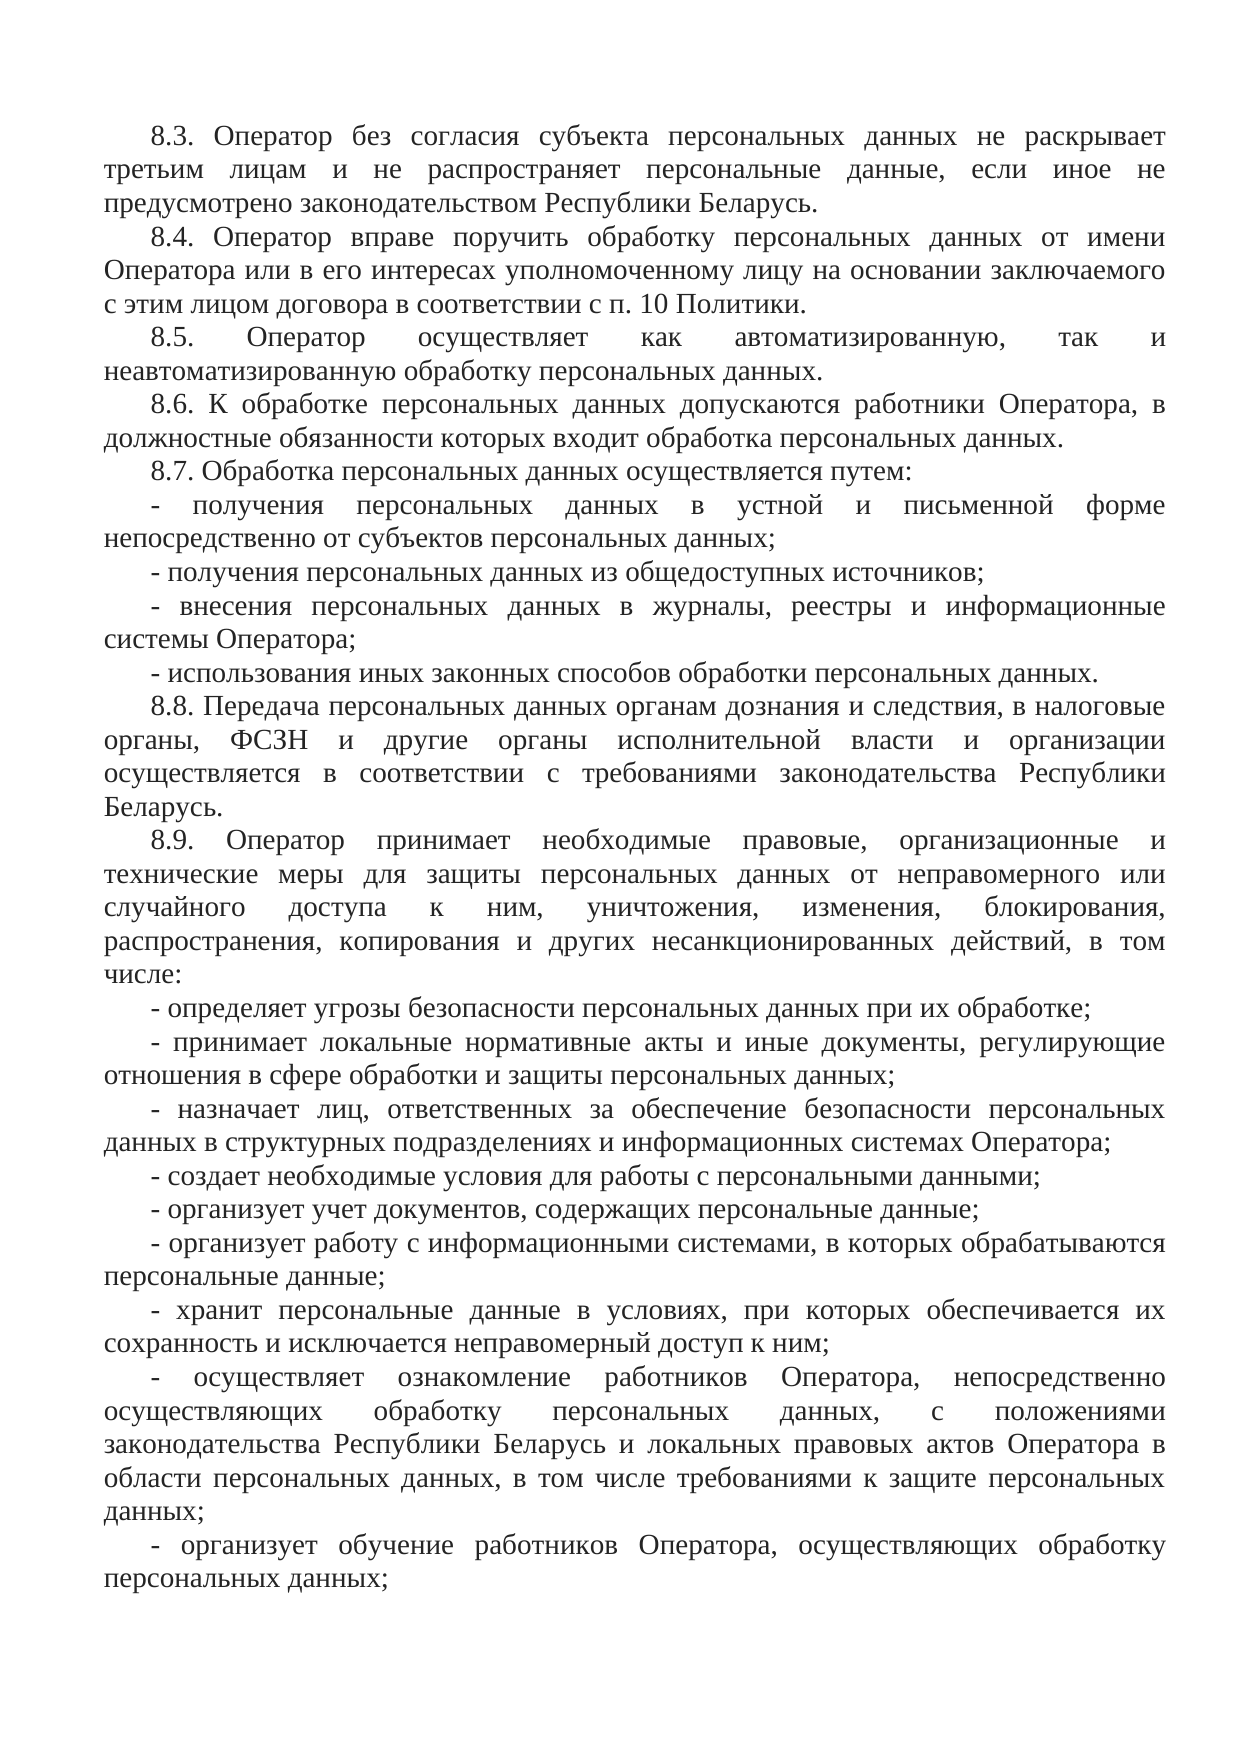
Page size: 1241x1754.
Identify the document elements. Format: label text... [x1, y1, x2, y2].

text - принимает локальные нормативные акты и иные документы, регулирующие отношения в сфере обработки и защиты персональных данных; [103, 1024, 1167, 1091]
text - внесения персональных данных в журналы, реестры и информационные системы Оператора; [103, 588, 1167, 655]
text - использования иных законных способов обработки персональных данных. [103, 655, 1167, 688]
text - организует обучение работников Оператора, осуществляющих обработку персональных данных; [103, 1527, 1167, 1594]
text - осуществляет ознакомление работников Оператора, непосредственно осуществляющих обработку персональных данных, с положениями законодательства Республики Беларусь и локальных правовых актов Оператора в области персональных данных, в том числе требованиями к защите персональных данных; [103, 1359, 1167, 1527]
text 8.6. К обработке персональных данных допускаются работники Оператора, в должностные обязанности которых входит обработка персональных данных. [103, 386, 1167, 453]
text - определяет угрозы безопасности персональных данных при их обработке; [103, 990, 1167, 1024]
text - организует учет документов, содержащих персональные данные; [103, 1191, 1167, 1225]
text 8.8. Передача персональных данных органам дознания и следствия, в налоговые органы, ФСЗН и другие органы исполнительной власти и организации осуществляется в соответствии с требованиями законодательства Республики Беларусь. [103, 688, 1167, 822]
text 8.9. Оператор принимает необходимые правовые, организационные и технические меры для защиты персональных данных от неправомерного или случайного доступа к ним, уничтожения, изменения, блокирования, распространения, копирования и других несанкционированных действий, в том числе: [103, 822, 1167, 990]
text - хранит персональные данные в условиях, при которых обеспечивается их сохранность и исключается неправомерный доступ к ним; [103, 1292, 1167, 1359]
text 8.5. Оператор осуществляет как автоматизированную, так и неавтоматизированную обработку персональных данных. [103, 319, 1167, 386]
text - организует работу с информационными системами, в которых обрабатываются персональные данные; [103, 1225, 1167, 1292]
text - назначает лиц, ответственных за обеспечение безопасности персональных данных в структурных подразделениях и информационных системах Оператора; [103, 1091, 1167, 1158]
text - создает необходимые условия для работы с персональными данными; [103, 1158, 1167, 1191]
text 8.7. Обработка персональных данных осуществляется путем: [103, 453, 1167, 487]
text 8.3. Оператор без согласия субъекта персональных данных не раскрывает третьим лицам и не распространяет персональные данные, если иное не предусмотрено законодательством Республики Беларусь. [103, 118, 1167, 219]
text 8.4. Оператор вправе поручить обработку персональных данных от имени Оператора или в его интересах уполномоченному лицу на основании заключаемого с этим лицом договора в соответствии с п. 10 Политики. [103, 219, 1167, 319]
text - получения персональных данных из общедоступных источников; [103, 554, 1167, 588]
text - получения персональных данных в устной и письменной форме непосредственно от субъектов персональных данных; [103, 487, 1167, 554]
